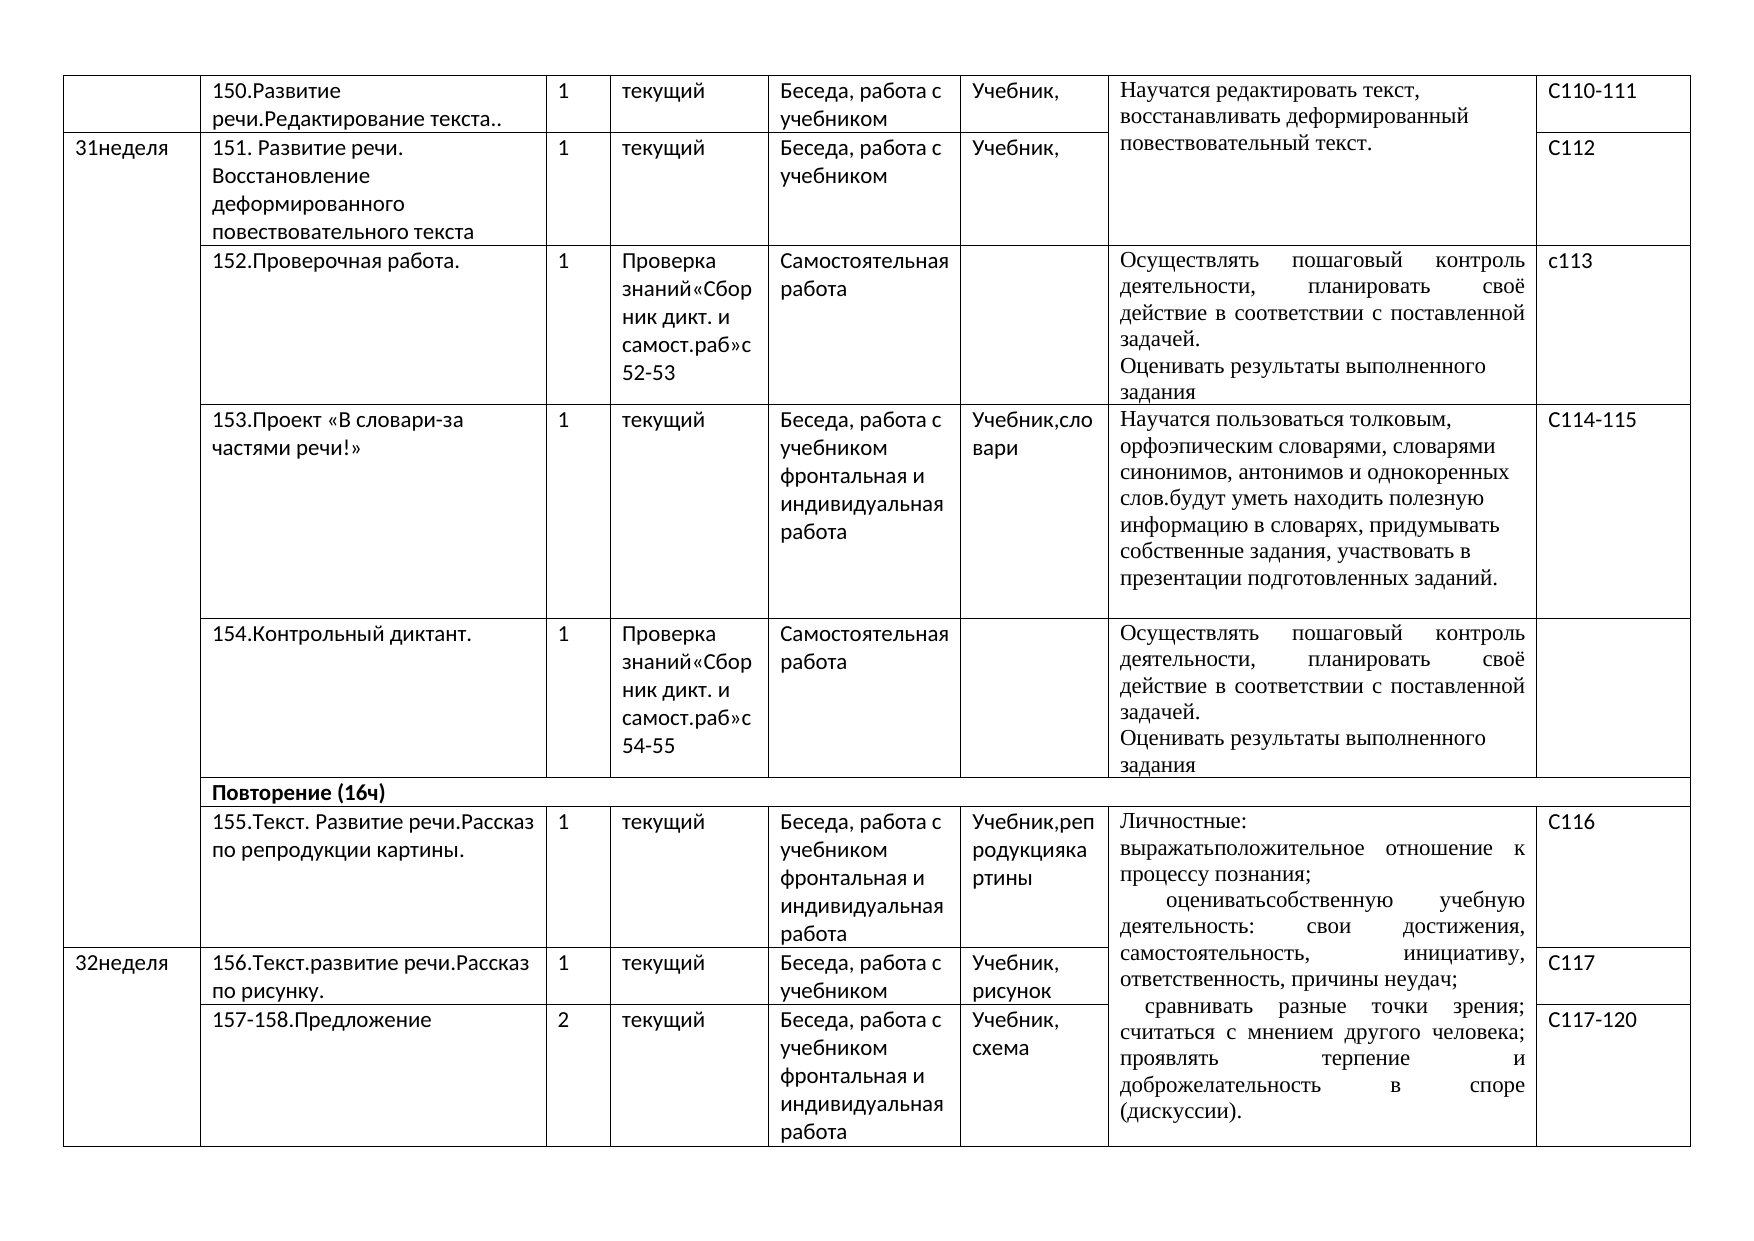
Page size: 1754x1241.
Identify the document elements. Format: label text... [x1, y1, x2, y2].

table_cell Учебник, [961, 76, 1108, 132]
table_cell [769, 1005, 960, 1146]
table_cell Учебник, схема [961, 1005, 1108, 1146]
table_cell Беседа, работа с учебником [769, 76, 960, 132]
table_cell 154.Контрольный диктант. [201, 619, 546, 777]
table_cell текущий [611, 807, 768, 947]
table_cell [961, 246, 1108, 404]
table_cell 1 [547, 76, 610, 132]
table_cell 151. Развитие речи. Восстановление деформированного повествовательного текста [201, 133, 546, 245]
table_cell текущий [611, 1005, 768, 1146]
table_cell Беседа, работа с учебником фронтальная и индивидуальная работа [769, 405, 960, 618]
table_cell 1 [547, 405, 610, 618]
table_cell С110-111 [1537, 76, 1690, 132]
table_cell 32неделя [64, 948, 200, 1146]
table_cell Научатся пользоваться толковым, орфоэпическим словарями, словарями синонимов, антонимов и однокоренных слов.будут уметь находить полезную информацию в словарях, придумывать собственные задания, участвовать в презентации подготовленных заданий. [1109, 405, 1536, 618]
table_cell 31неделя [64, 133, 200, 947]
table_cell Проверка знаний«Сборник дикт. и самост.раб»с52-53 [611, 246, 768, 404]
table_cell [961, 619, 1108, 777]
table_cell текущий [611, 948, 768, 1004]
table_cell 1 [547, 246, 610, 404]
table_cell С114-115 [1537, 405, 1690, 618]
table_cell Беседа, работа с учебником фронтальная и индивидуальная работа [769, 807, 960, 947]
table_cell [1537, 619, 1690, 777]
table_cell Научатся редактировать текст, восстанавливать деформированный повествовательный текст. [1109, 76, 1536, 245]
table_cell текущий [611, 133, 768, 245]
table_cell Учебник, [961, 133, 1108, 245]
table_cell Самостоятельная работа [769, 619, 960, 777]
table_cell 1 [547, 133, 610, 245]
table_cell Проверка знаний«Сборник дикт. и самост.раб»с54-55 [611, 619, 768, 777]
table_cell 157-158.Предложение [201, 1005, 546, 1146]
table_cell Повторение (16ч) [201, 778, 1690, 806]
table_cell 152.Проверочная работа. [201, 246, 546, 404]
table_cell Личностные: выражатьположительное отношение к процессу познания; оцениватьсобственную учебную деятельность: свои достижения, самостоятельность, инициативу, ответственность, причины неудач; сравнивать разные точки зрения; считаться с мнением другого человека; проявлять терпение и доброжелательность в споре (дискуссии). Регулятивные: планировать свои действия для решения задачи; действовать по намеченному плану, а также по инструкциям; контролировать процесс и результаты своей деятельности, вносить необходимые коррективы; оценивать свои достижения, осознавать трудности, искать их причины и способы преодоления. Коммуникативные: участвовать в диалоге, в общей беседе, выполняя принятые правила речевого поведения; задавать вопросы, отвечать на вопросы других, выражать свои мысли, чувства в словесной форме, ориентируясь на задачи и ситуацию общения; осознавать, высказывать и обосновывать свою точку зрения; вступать в учебное сотрудничество с одноклассниками, участвовать в совместной деятельности, оказывать взаимопомощь, осуществлять взаимоконтроль, проявлять доброжелательное отношение к партнёрам. Познавательные: самостоятельно находить нужную информацию в материалах учебника, использовать её для решения учебно-познавательных задач; находить в указанных источниках языковые примеры для иллюстрации определённых понятий, правил. [1109, 807, 1536, 1146]
table_cell текущий [611, 76, 768, 132]
table_cell 155.Текст. Развитие речи.Рассказ по репродукции картины. [201, 807, 546, 947]
table_cell Учебник, рисунок [961, 948, 1108, 1004]
table_cell 1 [547, 948, 610, 1004]
table_cell С117 [1537, 948, 1690, 1004]
table_cell с113 [1537, 246, 1690, 404]
table_cell Самостоятельная работа [769, 246, 960, 404]
table_cell Учебник,репродукциякартины [961, 807, 1108, 947]
table_cell 2 [547, 1005, 610, 1146]
table_cell 156.Текст.развитие речи.Рассказ по рисунку. [201, 948, 546, 1004]
table_cell 1 [547, 807, 610, 947]
table_cell Учебник,словари [961, 405, 1108, 618]
table_cell С117-120 [1537, 1005, 1690, 1146]
table_cell 1 [547, 619, 610, 777]
table_cell Осуществлять пошаговый контроль деятельности, планировать своё действие в соответствии с поставленной задачей. Оценивать результаты выполненного задания [1109, 619, 1536, 777]
table_cell 153.Проект «В словари-за частями речи!» [201, 405, 546, 618]
table_cell С112 [1537, 133, 1690, 245]
table_cell 150.Развитие речи.Редактирование текста.. [201, 76, 546, 132]
table_cell Беседа, работа с учебником [769, 133, 960, 245]
table_cell Беседа, работа с учебником [769, 948, 960, 1004]
table_cell текущий [611, 405, 768, 618]
table_cell Осуществлять пошаговый контроль деятельности, планировать своё действие в соответствии с поставленной задачей. Оценивать результаты выполненного задания [1109, 246, 1536, 404]
table_cell С116 [1537, 807, 1690, 947]
